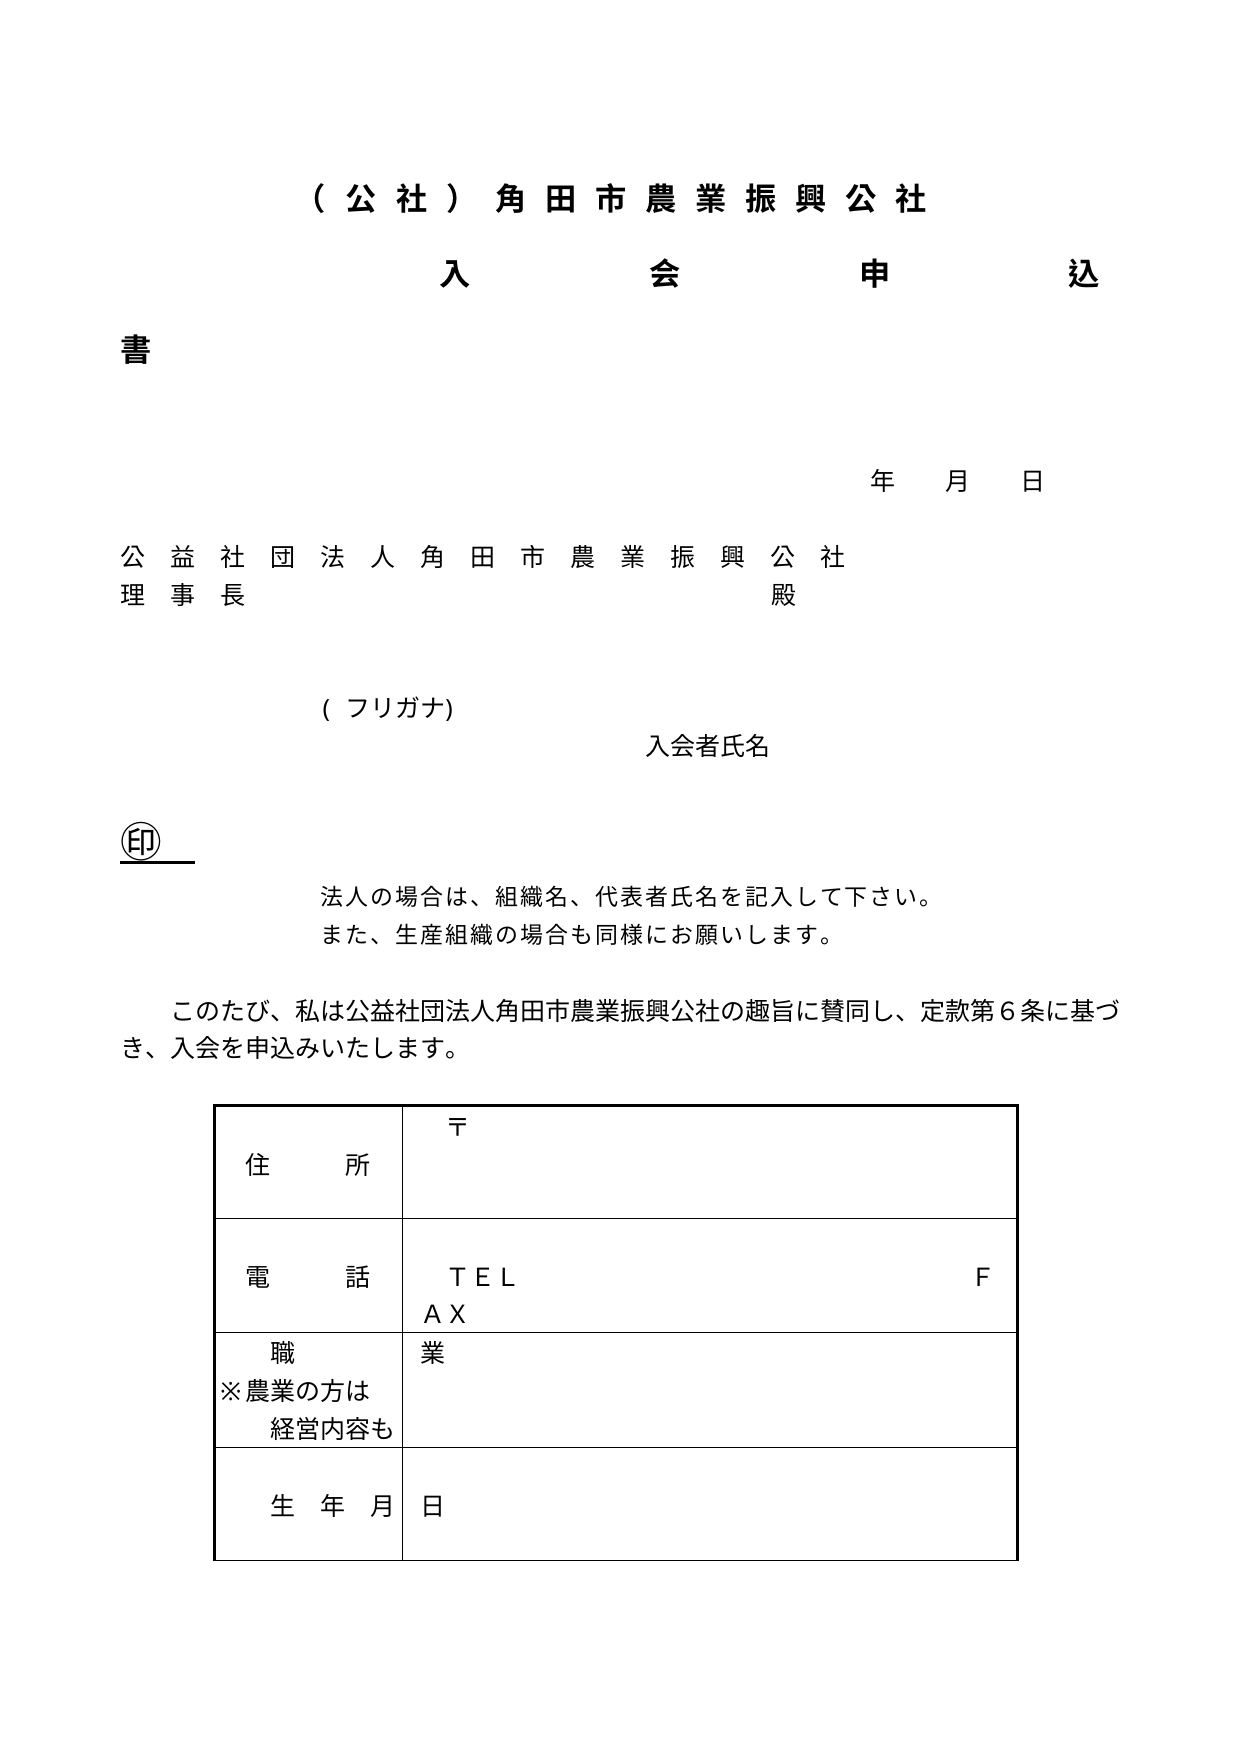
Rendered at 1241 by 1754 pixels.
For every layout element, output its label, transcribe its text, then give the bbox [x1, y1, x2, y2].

table_cell [403, 1448, 1016, 1560]
table_cell ＴＥＬ ＦＡＸ [403, 1219, 1016, 1332]
text 入会者氏名 [120, 726, 1120, 763]
table_header 〒 [403, 1107, 1016, 1218]
text 入 会 申 込 書 [120, 234, 1120, 385]
text このたび、私は公益社団法人角田市農業振興公社の趣旨に賛同し、定款第６条に基づき、入会を申込みいたします。 [120, 990, 1120, 1066]
text 年 月 日 [120, 461, 1120, 499]
text また、生産組織の場合も同様にお願いします。 [120, 915, 1120, 953]
text (フリガナ) [120, 688, 1120, 726]
text 公益社団法人角田市農業振興公社 [120, 537, 1120, 574]
table_header 住 所 [216, 1107, 402, 1218]
table_cell 電 話 [216, 1219, 402, 1332]
table_cell 生年月日 [216, 1448, 402, 1560]
text ㊞ [120, 763, 1120, 877]
text 法人の場合は、組織名、代表者氏名を記入して下さい。 [120, 877, 1120, 915]
text （公社）角田市農業振興公社 [120, 158, 1120, 234]
table_cell 職 業 ※農業の方は 経営内容も [216, 1333, 402, 1447]
text 理事長 殿 [120, 574, 1120, 612]
table_cell [403, 1333, 1016, 1447]
